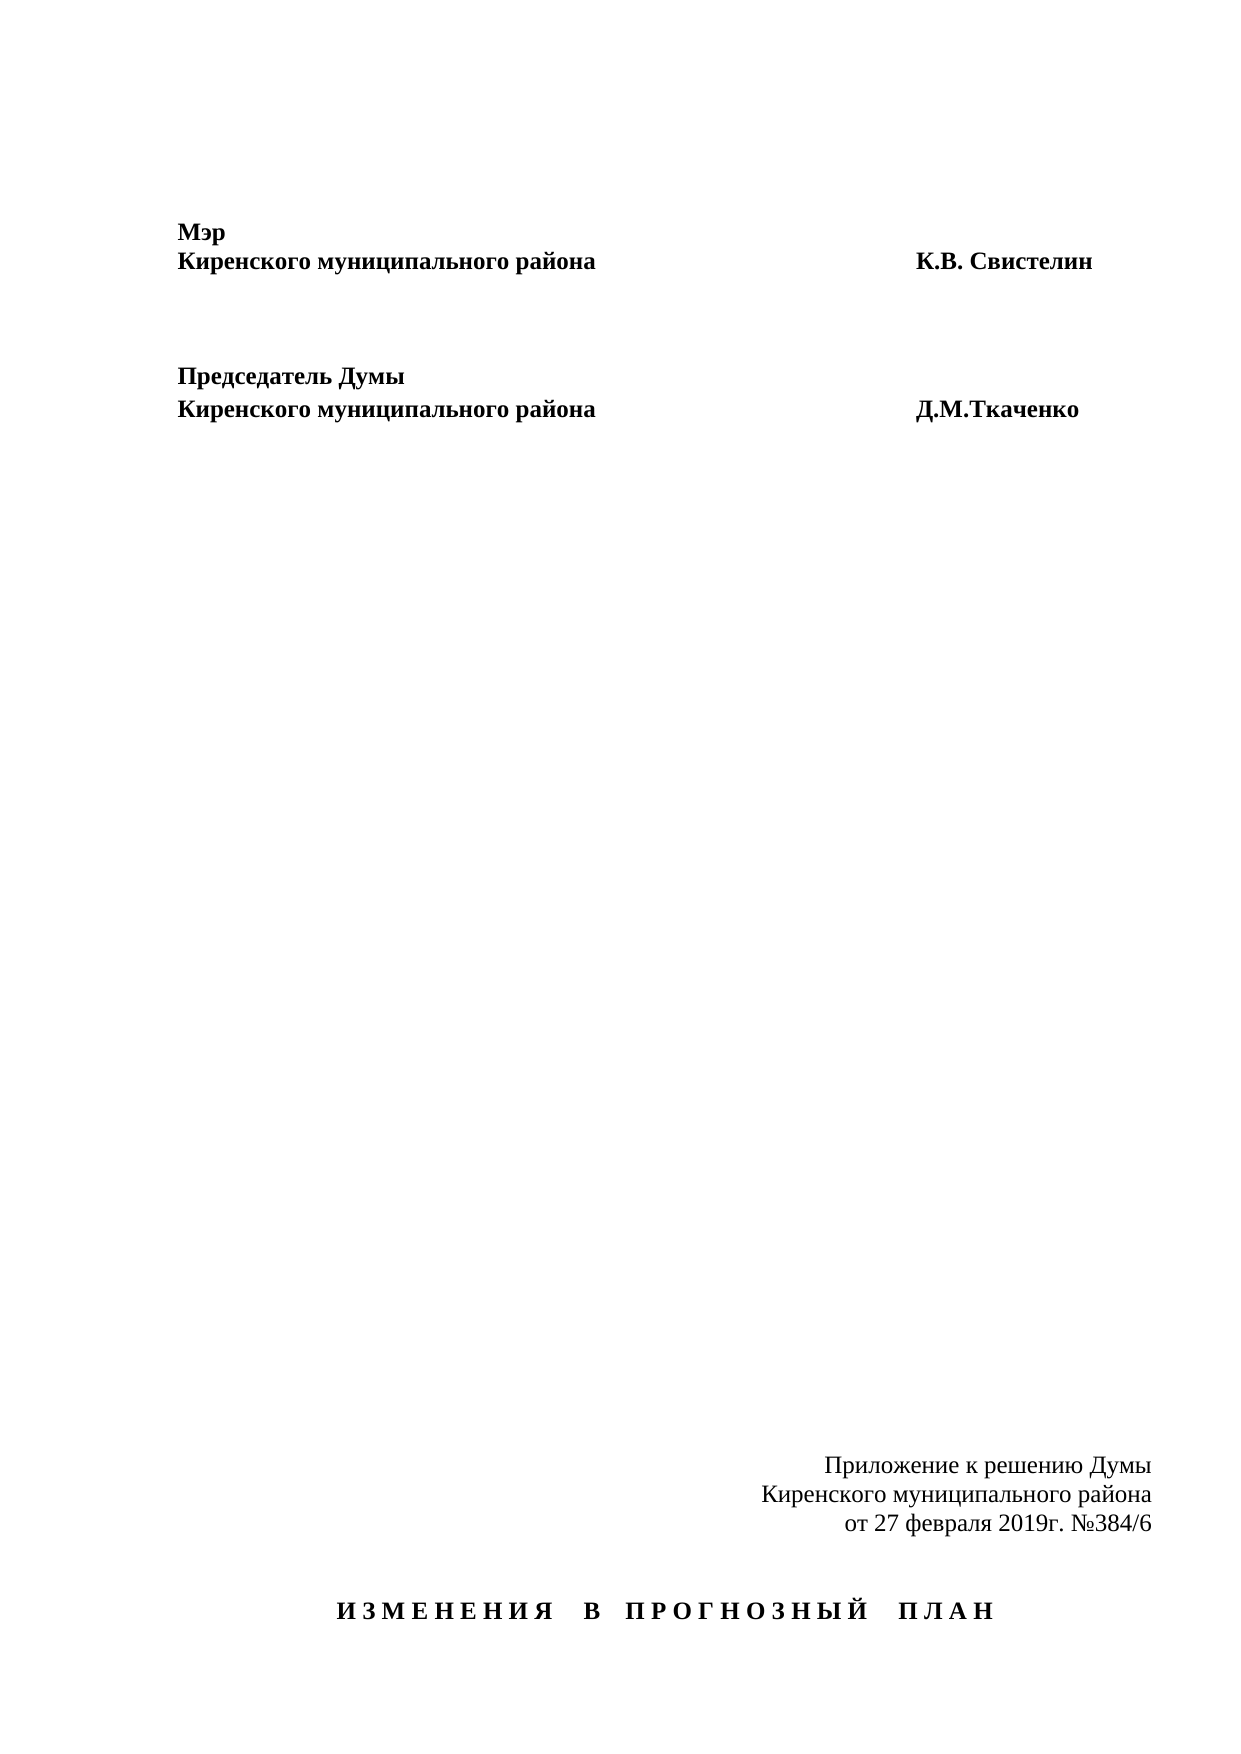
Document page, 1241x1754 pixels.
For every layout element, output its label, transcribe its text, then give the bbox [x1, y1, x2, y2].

text Киренского муниципального района К.В. Свистелин [177, 246, 1152, 275]
text Мэр [177, 217, 1152, 246]
text от 27 февраля 2019г. №384/6 [177, 1508, 1152, 1537]
text И З М Е Н Е Н И Я В П Р О Г Н О З Н Ы Й П Л А Н [177, 1596, 1152, 1625]
text Председатель Думы [177, 361, 1152, 390]
text Киренского муниципального района [177, 1479, 1152, 1508]
text Киренского муниципального района Д.М.Ткаченко [177, 394, 1152, 423]
text Приложение к решению Думы [177, 1451, 1152, 1479]
